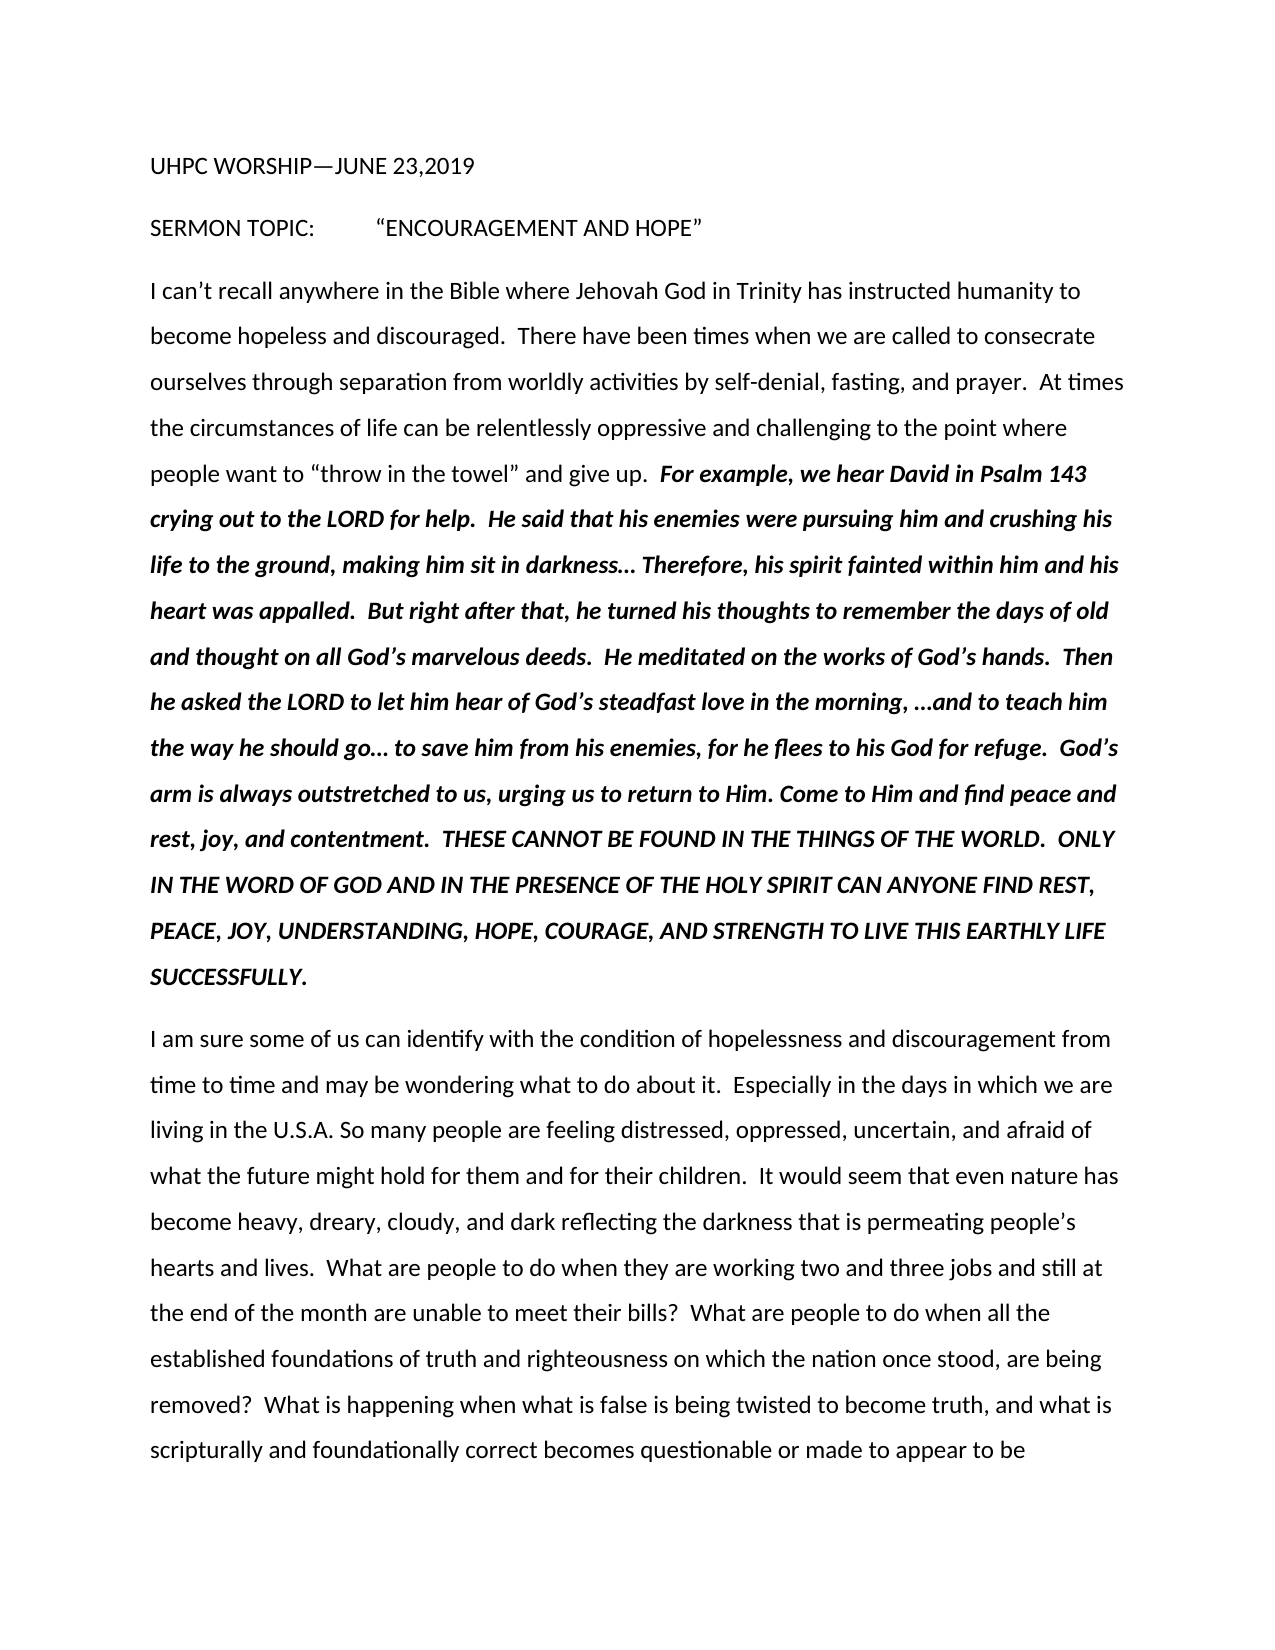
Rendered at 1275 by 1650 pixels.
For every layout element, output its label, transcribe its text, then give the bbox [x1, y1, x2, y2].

text UHPC WORSHIP—JUNE 23,2019 [150, 150, 1125, 181]
text SERMON TOPIC: “ENCOURAGEMENT AND HOPE” [150, 212, 1125, 243]
text I can’t recall anywhere in the Bible where Jehovah God in Trinity has instructed humanity to become hopeless and discouraged. There have been times when we are called to consecrate ourselves through separation from worldly activities by self-denial, fasting, and prayer. At times the circumstances of life can be relentlessly oppressive and challenging to the point where people want to “throw in the towel” and give up. For example, we hear David in Psalm 143 crying out to the LORD for help. He said that his enemies were pursuing him and crushing his life to the ground, making him sit in darkness… Therefore, his spirit fainted within him and his heart was appalled. But right after that, he turned his thoughts to remember the days of old and thought on all God’s marvelous deeds. He meditated on the works of God’s hands. Then he asked the LORD to let him hear of God’s steadfast love in the morning, …and to teach him the way he should go… to save him from his enemies, for he flees to his God for refuge. God’s arm is always outstretched to us, urging us to return to Him. Come to Him and find peace and rest, joy, and contentment. THESE CANNOT BE FOUND IN THE THINGS OF THE WORLD. ONLY IN THE WORD OF GOD AND IN THE PRESENCE OF THE HOLY SPIRIT CAN ANYONE FIND REST, PEACE, JOY, UNDERSTANDING, HOPE, COURAGE, AND STRENGTH TO LIVE THIS EARTHLY LIFE SUCCESSFULLY. [150, 275, 1125, 991]
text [150, 1023, 1125, 1465]
